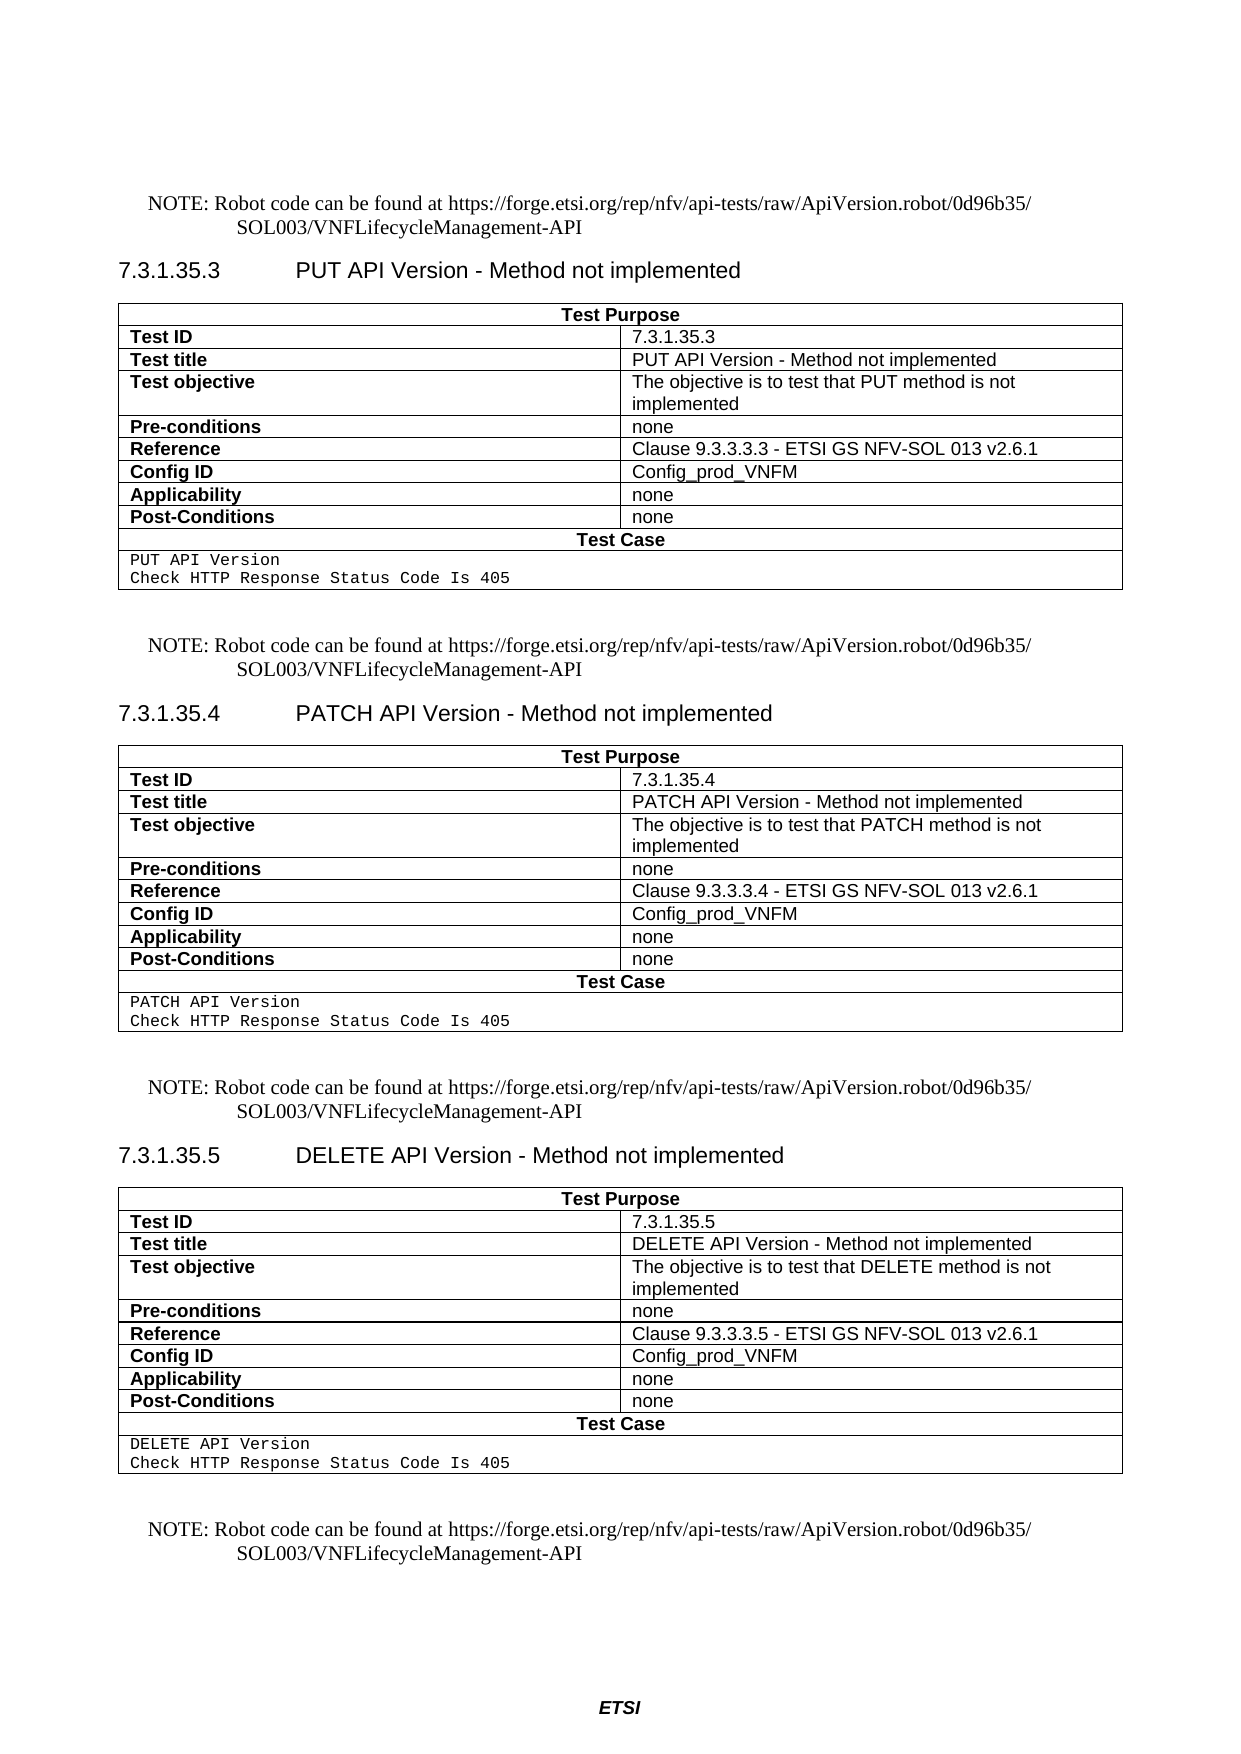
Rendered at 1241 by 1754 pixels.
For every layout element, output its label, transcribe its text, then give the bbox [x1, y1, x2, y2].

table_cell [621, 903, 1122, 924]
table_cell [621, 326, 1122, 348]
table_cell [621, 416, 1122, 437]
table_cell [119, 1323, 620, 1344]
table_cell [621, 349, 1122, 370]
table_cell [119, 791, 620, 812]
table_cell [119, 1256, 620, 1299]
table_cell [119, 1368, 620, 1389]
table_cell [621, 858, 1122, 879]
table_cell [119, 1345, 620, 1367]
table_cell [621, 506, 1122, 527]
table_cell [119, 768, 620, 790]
text NOTE: Robot code can be found at https://forge.etsi.org/rep/nfv/api-tests/raw/ApiVersion.robot/0d96b35/SOL003/VNFLifecycleManagement-API [148, 633, 1122, 681]
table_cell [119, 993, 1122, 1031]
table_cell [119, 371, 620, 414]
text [148, 191, 1122, 239]
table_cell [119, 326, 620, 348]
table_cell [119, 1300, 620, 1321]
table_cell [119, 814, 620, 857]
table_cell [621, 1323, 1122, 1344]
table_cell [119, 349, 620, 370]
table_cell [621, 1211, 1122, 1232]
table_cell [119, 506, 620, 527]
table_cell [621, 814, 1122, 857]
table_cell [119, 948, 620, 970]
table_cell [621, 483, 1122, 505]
text NOTE: Robot code can be found at https://forge.etsi.org/rep/nfv/api-tests/raw/ApiVersion.robot/0d96b35/SOL003/VNFLifecycleManagement-API [148, 1517, 1122, 1565]
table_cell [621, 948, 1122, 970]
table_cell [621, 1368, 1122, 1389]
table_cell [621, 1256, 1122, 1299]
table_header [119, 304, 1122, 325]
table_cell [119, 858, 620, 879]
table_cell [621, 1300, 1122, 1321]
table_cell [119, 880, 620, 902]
subtitle 7.3.1.35.3 PUT API Version - Method not implemented [118, 257, 1122, 284]
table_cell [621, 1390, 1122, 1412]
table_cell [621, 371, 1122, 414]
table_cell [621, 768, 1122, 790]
text NOTE: Robot code can be found at https://forge.etsi.org/rep/nfv/api-tests/raw/ApiVersion.robot/0d96b35/SOL003/VNFLifecycleManagement-API [148, 1075, 1122, 1123]
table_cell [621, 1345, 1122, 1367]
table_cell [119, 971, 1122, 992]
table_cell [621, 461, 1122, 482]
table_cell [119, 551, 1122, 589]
subtitle 7.3.1.35.5 DELETE API Version - Method not implemented [118, 1142, 1122, 1168]
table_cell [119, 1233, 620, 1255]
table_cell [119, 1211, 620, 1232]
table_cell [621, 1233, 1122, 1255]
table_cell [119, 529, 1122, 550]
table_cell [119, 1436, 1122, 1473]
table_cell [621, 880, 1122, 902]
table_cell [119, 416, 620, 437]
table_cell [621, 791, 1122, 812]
subtitle 7.3.1.35.4 PATCH API Version - Method not implemented [118, 699, 1122, 726]
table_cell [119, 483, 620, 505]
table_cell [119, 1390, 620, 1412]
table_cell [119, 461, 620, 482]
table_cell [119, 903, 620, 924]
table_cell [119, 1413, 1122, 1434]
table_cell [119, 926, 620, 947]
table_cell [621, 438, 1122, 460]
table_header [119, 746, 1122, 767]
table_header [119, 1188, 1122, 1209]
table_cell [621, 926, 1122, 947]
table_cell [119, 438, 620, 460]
